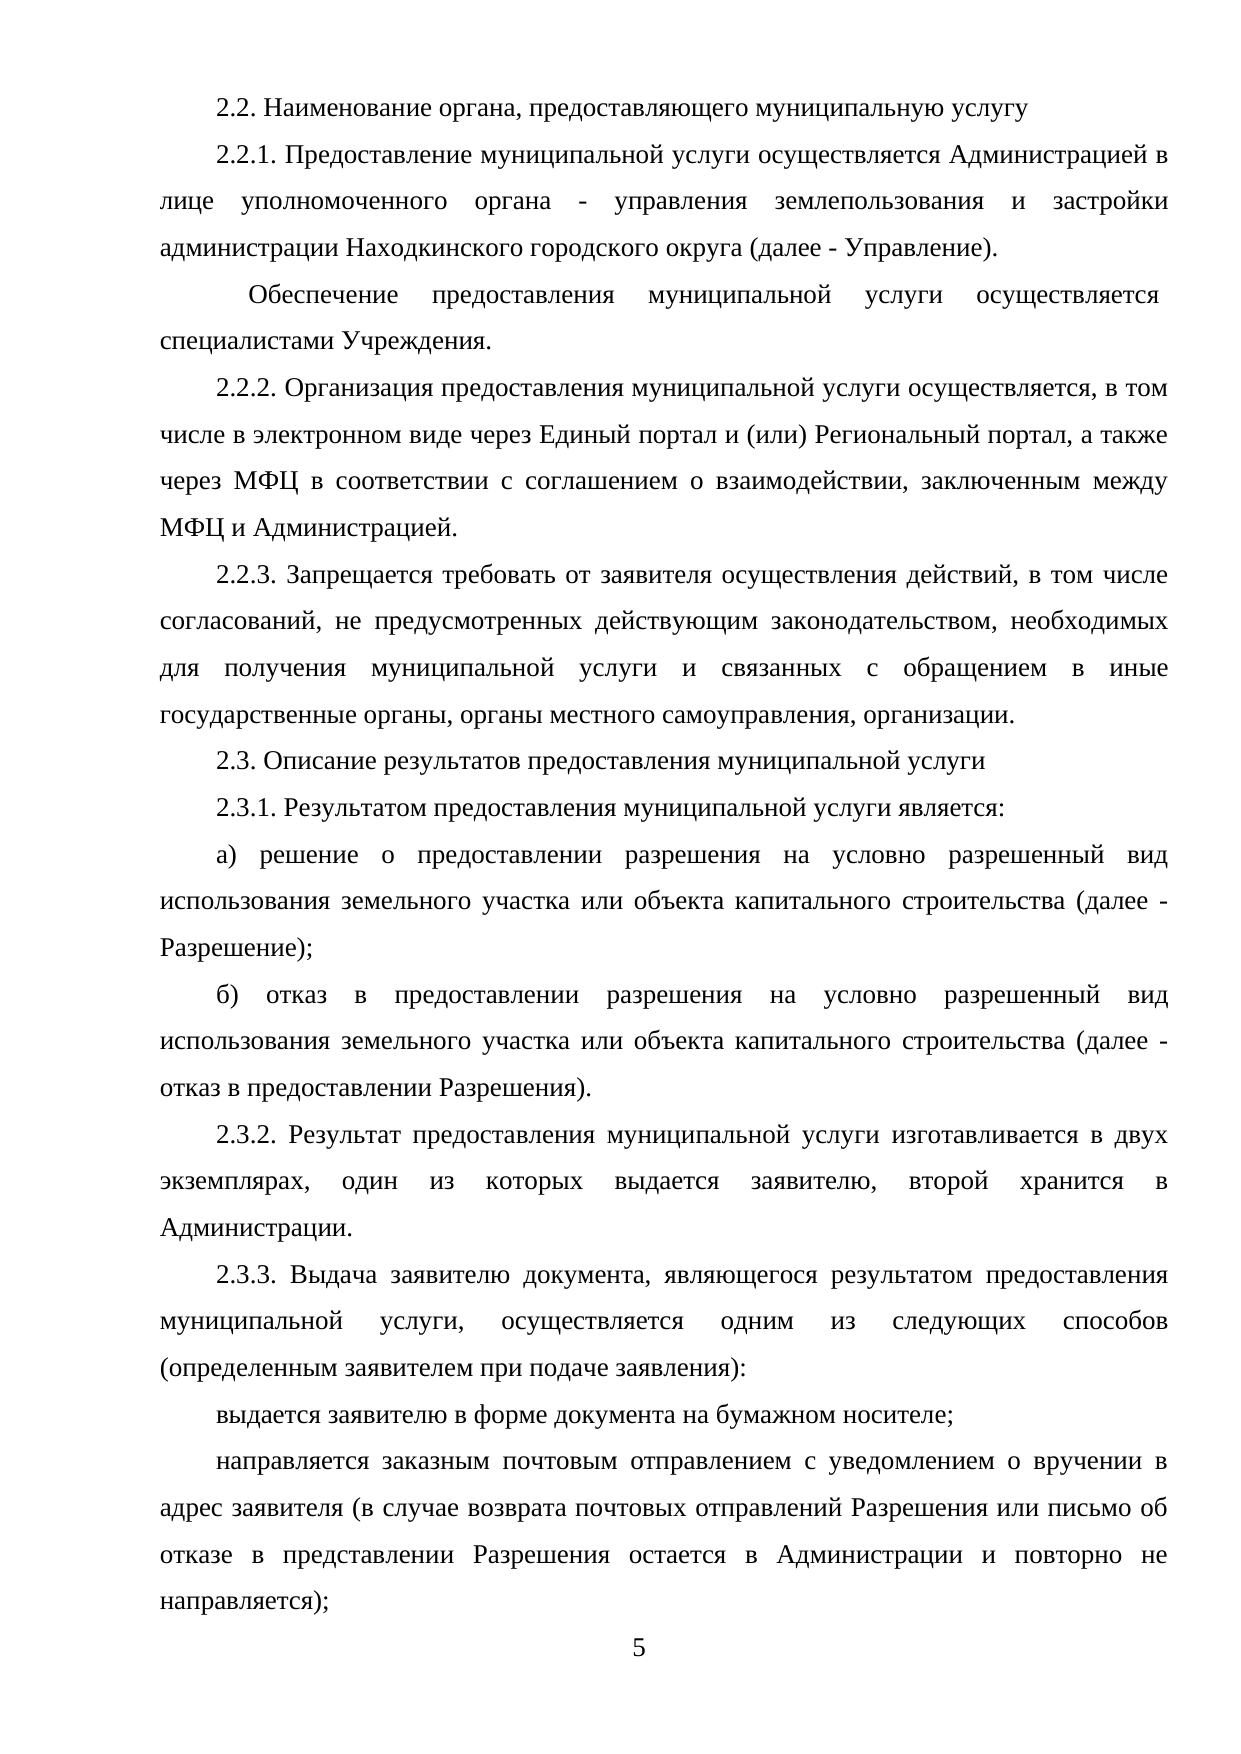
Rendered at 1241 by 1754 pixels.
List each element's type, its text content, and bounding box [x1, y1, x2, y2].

text 5 [159, 1631, 1169, 1662]
text а) решение о предоставлении разрешения на условно разрешенный вид использования земельного участка или объекта капитального строительства (далее - Разрешение); [159, 838, 1169, 962]
text направляется заказным почтовым отправлением с уведомлением о вручении в адрес заявителя (в случае возврата почтовых отправлений Разрешения или письмо об отказе в представлении Разрешения остается в Администрации и повторно не направляется); [159, 1444, 1169, 1616]
text б) отказ в предоставлении разрешения на условно разрешенный вид использования земельного участка или объекта капитального строительства (далее - отказ в предоставлении Разрешения). [159, 978, 1169, 1102]
text 2.3. Описание результатов предоставления муниципальной услуги [159, 744, 1169, 776]
text выдается заявителю в форме документа на бумажном носителе; [159, 1398, 1169, 1429]
text 2.2.3. Запрещается требовать от заявителя осуществления действий, в том числе согласований, не предусмотренных действующим законодательством, необходимых для получения муниципальной услуги и связанных с обращением в иные государственные органы, органы местного самоуправления, организации. [159, 558, 1169, 729]
text 2.2. Наименование органа, предоставляющего муниципальную услугу [159, 91, 1169, 122]
text 2.3.1. Результатом предоставления муниципальной услуги является: [159, 791, 1169, 822]
text 2.2.1. Предоставление муниципальной услуги осуществляется Администрацией в лице уполномоченного органа - управления землепользования и застройки администрации Находкинского городского округа (далее - Управление). [159, 138, 1169, 262]
text 2.2.2. Организация предоставления муниципальной услуги осуществляется, в том числе в электронном виде через Единый портал и (или) Региональный портал, а также через МФЦ в соответствии с соглашением о взаимодействии, заключенным между МФЦ и Администрацией. [159, 371, 1169, 542]
list Обеспечение предоставления муниципальной услуги осуществляется специалистами Учреждения. [159, 278, 1160, 356]
text 2.3.2. Результат предоставления муниципальной услуги изготавливается в двух экземплярах, один из которых выдается заявителю, второй хранится в Администрации. [159, 1118, 1169, 1242]
text 2.3.3. Выдача заявителю документа, являющегося результатом предоставления муниципальной услуги, осуществляется одним из следующих способов (определенным заявителем при подаче заявления): [159, 1258, 1169, 1382]
